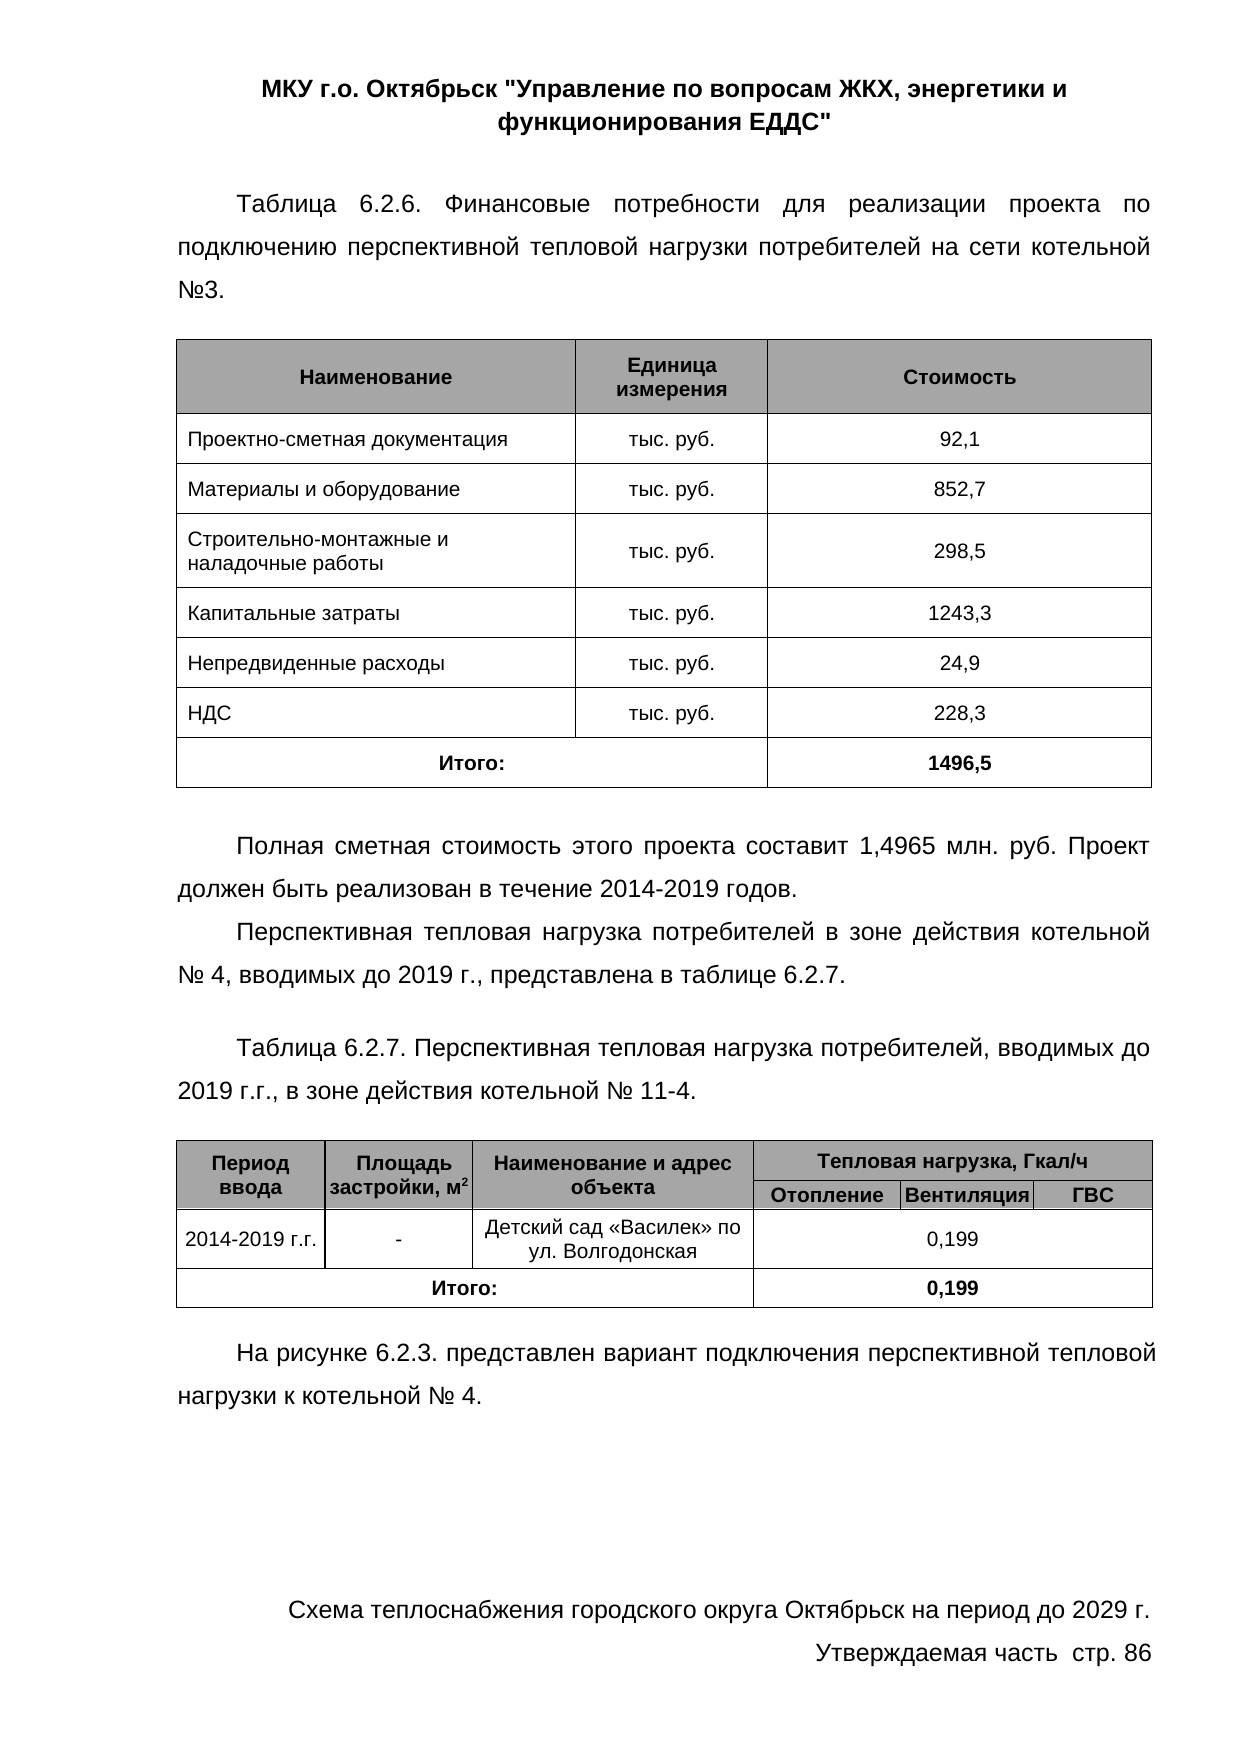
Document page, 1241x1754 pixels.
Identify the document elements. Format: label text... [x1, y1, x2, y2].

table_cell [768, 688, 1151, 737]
text Таблица 6.2.6. Финансовые потребности для реализации проекта по подключению перспективной тепловой нагрузки потребителей на сети котельной №3. [177, 189, 1152, 304]
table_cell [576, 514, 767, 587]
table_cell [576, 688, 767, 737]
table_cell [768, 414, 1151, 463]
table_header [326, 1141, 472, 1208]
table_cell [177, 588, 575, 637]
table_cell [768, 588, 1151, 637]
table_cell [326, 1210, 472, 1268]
text Перспективная тепловая нагрузка потребителей в зоне действия котельной № 4, вводимых до 2019 г., представлена в таблице 6.2.7. [177, 917, 1152, 989]
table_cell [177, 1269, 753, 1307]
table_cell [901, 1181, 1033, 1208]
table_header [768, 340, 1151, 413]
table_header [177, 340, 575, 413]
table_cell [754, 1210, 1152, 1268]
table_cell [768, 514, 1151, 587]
text Полная сметная стоимость этого проекта составит 1,4965 млн. руб. Проект должен быть реализован в течение 2014-2019 годов. [177, 831, 1152, 903]
text Таблица 6.2.7. Перспективная тепловая нагрузка потребителей, вводимых до 2019 г.г., в зоне действия котельной № 11-4. [177, 1033, 1152, 1104]
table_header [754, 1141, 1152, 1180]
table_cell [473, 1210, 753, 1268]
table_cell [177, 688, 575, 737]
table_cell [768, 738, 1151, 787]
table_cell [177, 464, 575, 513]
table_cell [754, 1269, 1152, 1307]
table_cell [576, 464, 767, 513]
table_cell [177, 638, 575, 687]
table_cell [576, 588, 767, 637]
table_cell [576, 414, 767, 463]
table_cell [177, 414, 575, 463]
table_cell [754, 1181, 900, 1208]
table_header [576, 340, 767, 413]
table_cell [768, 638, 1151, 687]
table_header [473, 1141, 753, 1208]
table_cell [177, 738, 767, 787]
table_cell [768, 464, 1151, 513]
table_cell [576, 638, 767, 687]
text На рисунке 6.2.3. представлен вариант подключения перспективной тепловой нагрузки к котельной № 4. [177, 1337, 1157, 1409]
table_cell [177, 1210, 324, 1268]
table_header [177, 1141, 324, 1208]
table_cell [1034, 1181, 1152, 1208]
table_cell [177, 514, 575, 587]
